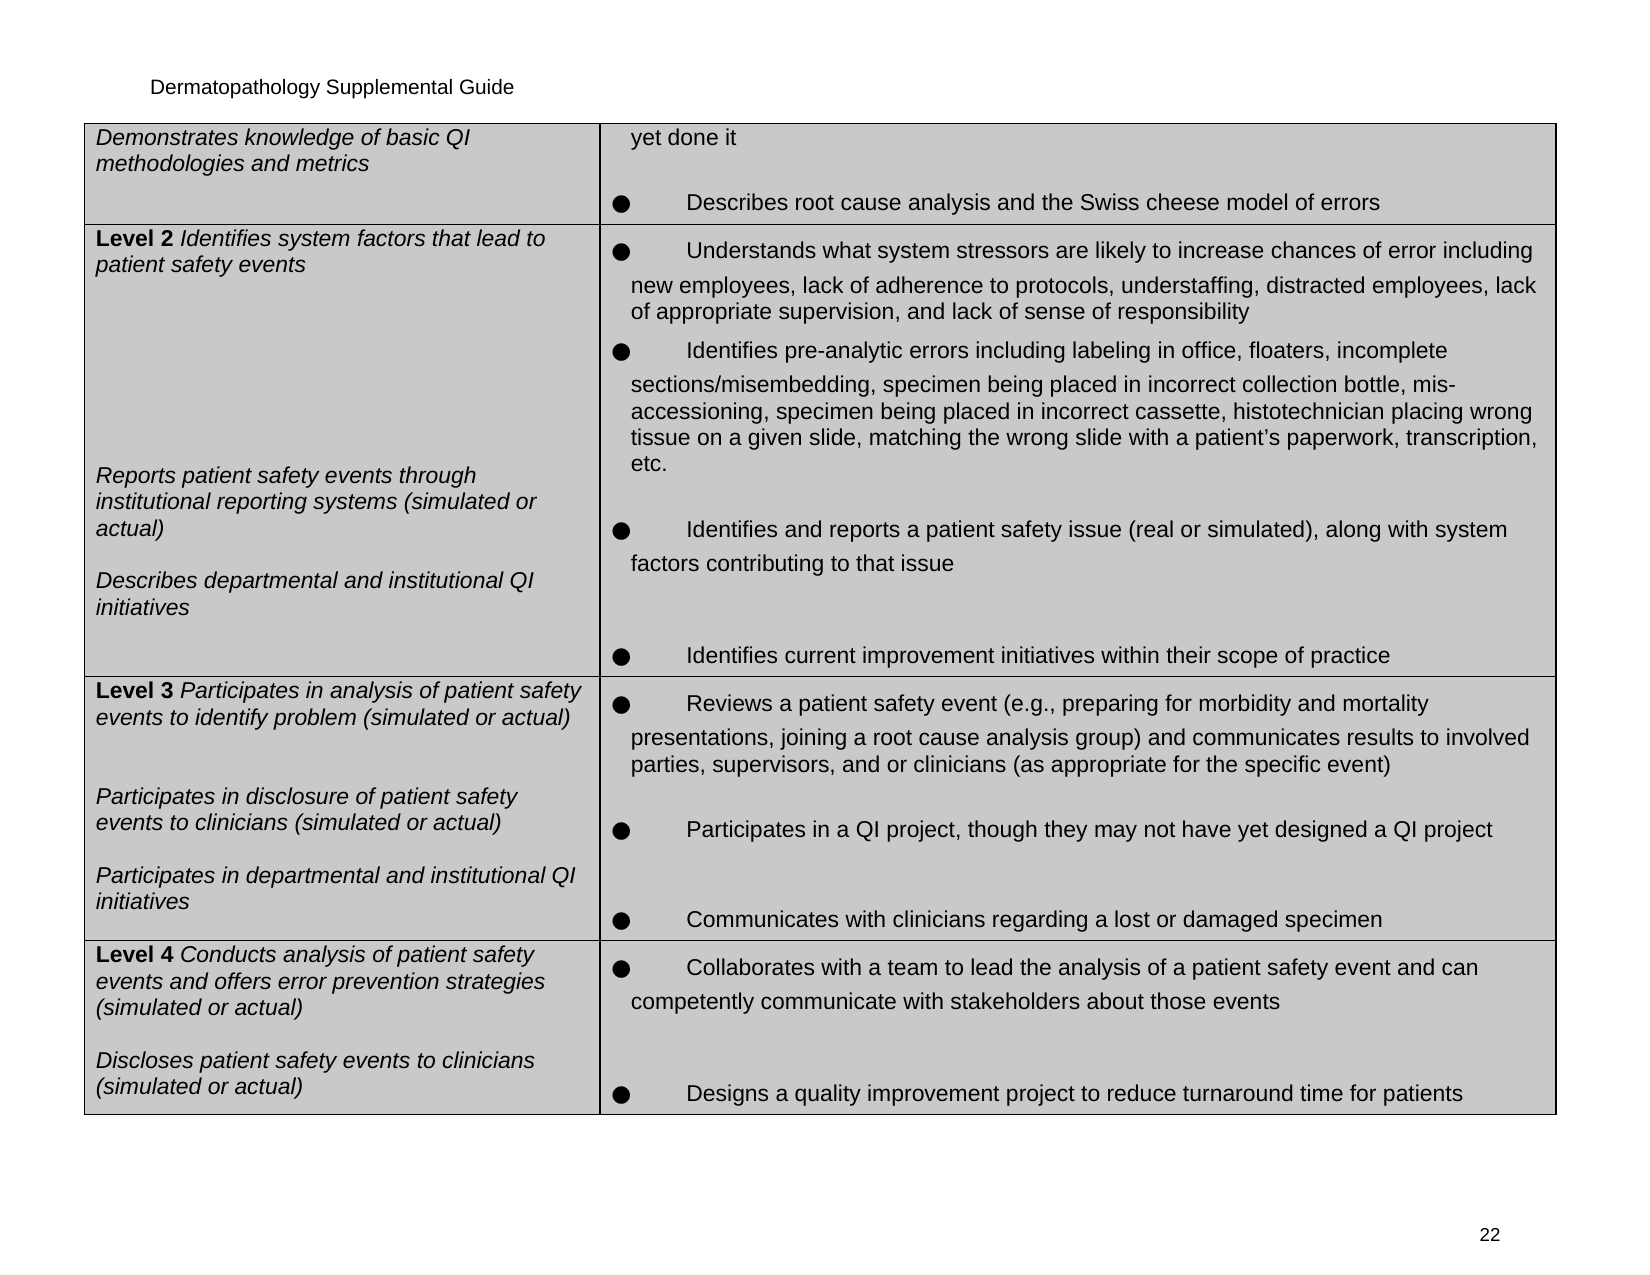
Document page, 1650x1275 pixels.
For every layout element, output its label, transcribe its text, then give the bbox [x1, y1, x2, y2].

table_cell Level 3 Participates in analysis of patient safety events to identify problem (simulated or actual) Participates in disclosure of patient safety events to clinicians (simulated or actual) Participates in departmental and institutional QI initiatives [85, 677, 599, 940]
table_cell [601, 941, 1555, 1114]
table_cell Level 2 Identifies system factors that lead to patient safety events Reports patient safety events through institutional reporting systems (simulated or actual) Describes departmental and institutional QI initiatives [85, 225, 599, 676]
table_cell Reviews a patient safety event (e.g., preparing for morbidity and mortality presentations, joining a root cause analysis group) and communicates results to involved parties, supervisors, and or clinicians (as appropriate for the specific event) Participates in a QI project, though they may not have yet designed a QI project Communicates with clinicians regarding a lost or damaged specimen [601, 677, 1555, 940]
table_cell Understands what system stressors are likely to increase chances of error including new employees, lack of adherence to protocols, understaffing, distracted employees, lack of appropriate supervision, and lack of sense of responsibility Identifies pre-analytic errors including labeling in office, floaters, incomplete sections/misembedding, specimen being placed in incorrect collection bottle, mis-accessioning, specimen being placed in incorrect cassette, histotechnician placing wrong tissue on a given slide, matching the wrong slide with a patient’s paperwork, transcription, etc. Identifies and reports a patient safety issue (real or simulated), along with system factors contributing to that issue Identifies current improvement initiatives within their scope of practice [601, 225, 1555, 676]
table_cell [85, 124, 599, 224]
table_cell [601, 124, 1555, 224]
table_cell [85, 941, 599, 1114]
